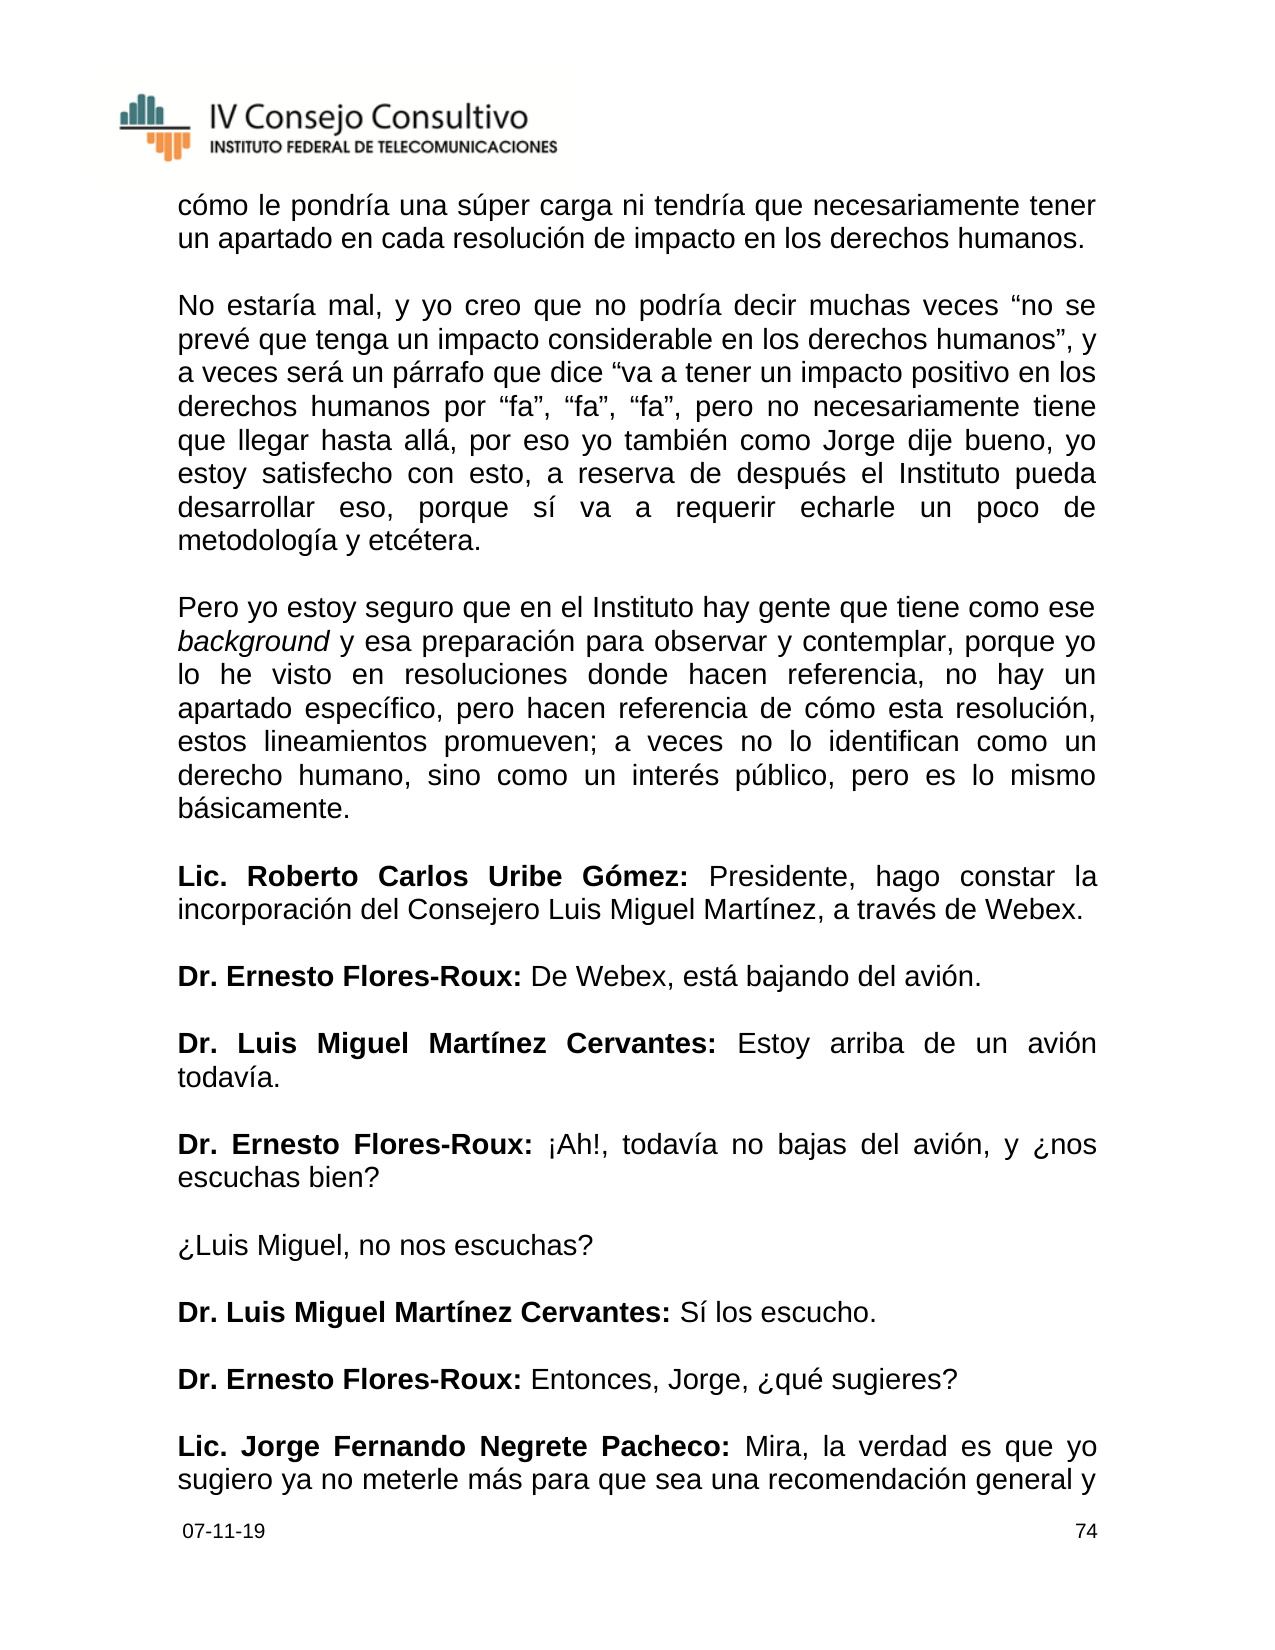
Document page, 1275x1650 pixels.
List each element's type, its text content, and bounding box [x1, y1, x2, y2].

picture [88, 73, 577, 188]
text Lic. Roberto Carlos Uribe Gómez: Presidente, hago constar la incorporación del Consejero Luis Miguel Martínez, a través de Webex. [177, 859, 1098, 926]
text ¿Luis Miguel, no nos escuchas? [177, 1228, 1098, 1261]
text Dr. Luis Miguel Martínez Cervantes: Estoy arriba de un avión todavía. [177, 1026, 1098, 1093]
text Dr. Luis Miguel Martínez Cervantes: Sí los escucho. [177, 1295, 1098, 1328]
text Dr. Ernesto Flores-Roux: Entonces, Jorge, ¿qué sugieres? [177, 1362, 1098, 1395]
text Pero yo estoy seguro que en el Instituto hay gente que tiene como ese background y esa preparación para observar y contemplar, porque yo lo he visto en resoluciones donde hacen referencia, no hay un apartado específico, pero hacen referencia de cómo esta resolución, estos lineamientos promueven; a veces no lo identifican como un derecho humano, sino como un interés público, pero es lo mismo básicamente. [177, 590, 1098, 825]
text Dr. Ernesto Flores-Roux: De Webex, está bajando del avión. [177, 959, 1098, 993]
text No estaría mal, y yo creo que no podría decir muchas veces “no se prevé que tenga un impacto considerable en los derechos humanos”, y a veces será un párrafo que dice “va a tener un impacto positivo en los derechos humanos por “fa”, “fa”, “fa”, pero no necesariamente tiene que llegar hasta allá, por eso yo también como Jorge dije bueno, yo estoy satisfecho con esto, a reserva de después el Instituto pueda desarrollar eso, porque sí va a requerir echarle un poco de metodología y etcétera. [177, 288, 1098, 557]
text Dr. Ernesto Flores-Roux: ¡Ah!, todavía no bajas del avión, y ¿nos escuchas bien? [177, 1127, 1098, 1194]
